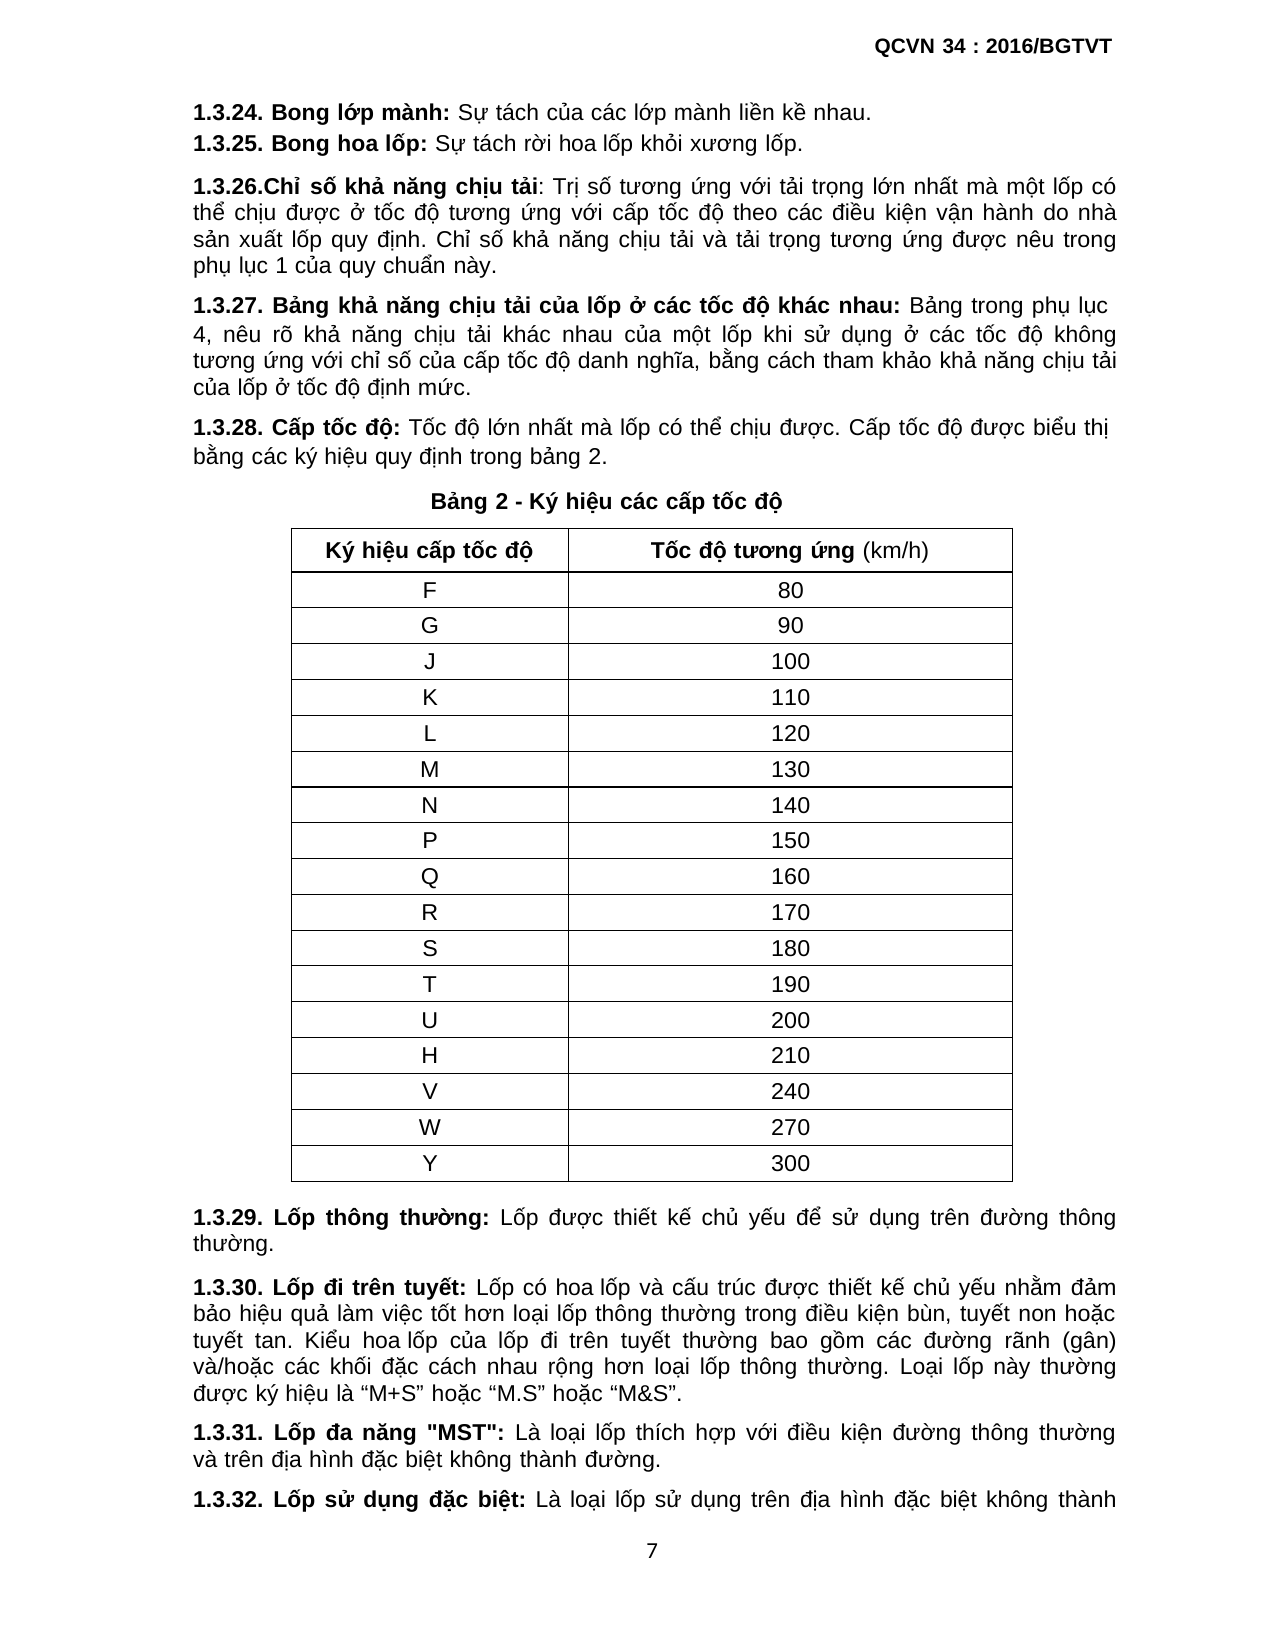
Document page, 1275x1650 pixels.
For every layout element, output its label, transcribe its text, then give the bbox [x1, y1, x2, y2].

table_cell 140 [569, 788, 1012, 822]
table_cell 270 [569, 1110, 1012, 1144]
table_cell 300 [569, 1146, 1012, 1181]
table_cell S [292, 931, 568, 965]
table_cell Q [292, 859, 568, 894]
table_cell R [292, 895, 568, 929]
text Bảng 2 - Ký hiệu các cấp tốc độ [430, 487, 1125, 514]
table_cell U [292, 1002, 568, 1037]
table_cell 190 [569, 966, 1012, 1001]
text 1.3.27. Bảng khả năng chịu tải của lốp ở các tốc độ khác nhau: Bảng trong phụ lục [193, 292, 1116, 318]
table_cell 240 [569, 1074, 1012, 1109]
text 1.3.29. Lốp thông thường: Lốp được thiết kế chủ yếu để sử dụng trên đường thông thường. [193, 1204, 1117, 1257]
table_cell M [292, 752, 568, 786]
table_cell 180 [569, 931, 1012, 965]
table_cell 90 [569, 608, 1012, 643]
table_cell Y [292, 1146, 568, 1181]
table_cell G [292, 608, 568, 643]
table_cell 200 [569, 1002, 1012, 1037]
table_cell V [292, 1074, 568, 1109]
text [193, 1486, 1117, 1512]
table_cell 160 [569, 859, 1012, 894]
table_cell F [292, 573, 568, 607]
text 1.3.31. Lốp đa năng "MST": Là loại lốp thích hợp với điều kiện đường thông thường và trên địa hình đặc biệt không thành đường. [193, 1419, 1117, 1472]
table_cell 170 [569, 895, 1012, 929]
text 1.3.28. Cấp tốc độ: Tốc độ lớn nhất mà lốp có thể chịu được. Cấp tốc độ được biểu thị [193, 414, 1117, 440]
table_cell 110 [569, 680, 1012, 715]
table_cell 210 [569, 1038, 1012, 1073]
table_cell T [292, 966, 568, 1001]
text bằng các ký hiệu quy định trong bảng 2. [193, 443, 614, 469]
table_cell 150 [569, 823, 1012, 858]
text 4, nêu rõ khả năng chịu tải khác nhau của một lốp khi sử dụng ở các tốc độ không tương ứng với chỉ số của cấp tốc độ danh nghĩa, bằng cách tham khảo khả năng chịu tải của lốp ở tốc độ định mức. [193, 321, 1117, 400]
text 1.3.30. Lốp đi trên tuyết: Lốp có hoa lốp và cấu trúc được thiết kế chủ yếu nhằm đảm bảo hiệu quả làm việc tốt hơn loại lốp thông thường trong điều kiện bùn, tuyết non hoặc tuyết tan. Kiểu hoa lốp của lốp đi trên tuyết thường bao gồm các đường rãnh (gân) và/hoặc các khối đặc cách nhau rộng hơn loại lốp thông thường. Loại lốp này thường được ký hiệu là “M+S” hoặc “M.S” hoặc “M&S”. [193, 1274, 1117, 1406]
table_cell N [292, 788, 568, 822]
text 1.3.24. Bong lớp mành: Sự tách của các lớp mành liền kề nhau. [193, 99, 1125, 126]
table_cell J [292, 644, 568, 679]
text 1.3.25. Bong hoa lốp: Sự tách rời hoa lốp khỏi xương lốp. [193, 129, 808, 156]
table_cell P [292, 823, 568, 858]
table_cell W [292, 1110, 568, 1144]
table_header Ký hiệu cấp tốc độ [292, 529, 568, 571]
text 1.3.26.Chỉ số khả năng chịu tải: Trị số tương ứng với tải trọng lớn nhất mà một lốp có thể chịu được ở tốc độ tương ứng với cấp tốc độ theo các điều kiện vận hành do nhà sản xuất lốp quy định. Chỉ số khả năng chịu tải và tải trọng tương ứng được nêu trong phụ lục 1 của quy chuẩn này. [193, 173, 1117, 278]
table_header Tốc độ tương ứng (km/h) [569, 529, 1012, 571]
table_cell L [292, 716, 568, 751]
table_cell 80 [569, 573, 1012, 607]
table_cell 130 [569, 752, 1012, 786]
table_cell 100 [569, 644, 1012, 679]
table_cell 120 [569, 716, 1012, 751]
table_cell H [292, 1038, 568, 1073]
table_cell K [292, 680, 568, 715]
